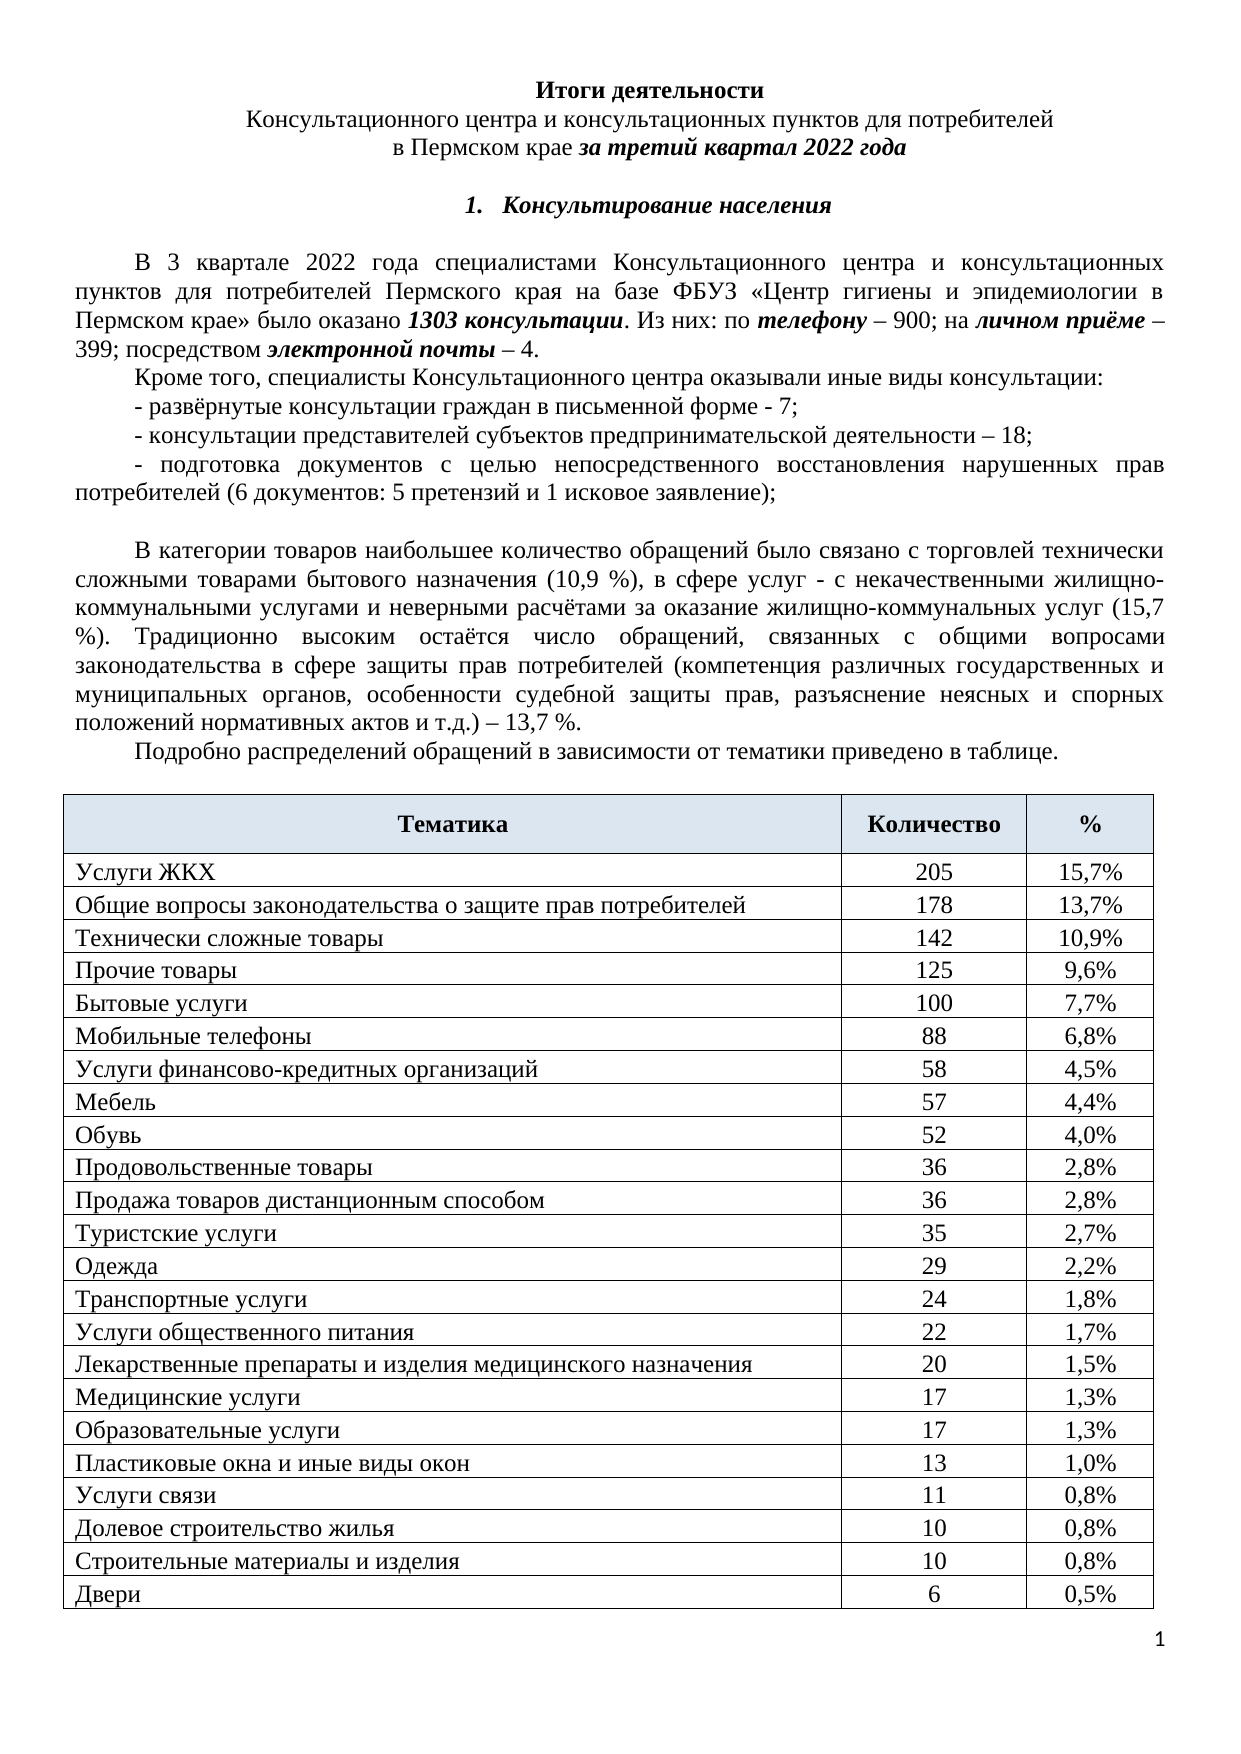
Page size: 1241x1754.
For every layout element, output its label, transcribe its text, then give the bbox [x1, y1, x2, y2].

table_cell 15,7% [1027, 854, 1153, 886]
table_cell 13 [842, 1445, 1026, 1477]
text в Пермском крае за третий квартал 2022 года [75, 132, 1165, 161]
table_header % [1027, 795, 1153, 853]
table_cell Услуги ЖКХ [64, 854, 841, 886]
text - подготовка документов с целью непосредственного восстановления нарушенных прав потребителей (6 документов: 5 претензий и 1 исковое заявление); [75, 449, 1165, 506]
table_cell Двери [64, 1576, 841, 1608]
table_cell 4,0% [1027, 1117, 1153, 1148]
table_cell 1,7% [1027, 1314, 1153, 1345]
text В 3 квартале 2022 года специалистами Консультационного центра и консультационных пунктов для потребителей Пермского края на базе ФБУЗ «Центр гигиены и эпидемиологии в Пермском крае» было оказано 1303 консультации. Из них: по телефону – 900; на личном приёме – 399; посредством электронной почты – 4. [75, 247, 1165, 362]
table_cell Услуги общественного питания [64, 1314, 841, 1345]
table_cell Продовольственные товары [64, 1150, 841, 1181]
table_cell Транспортные услуги [64, 1281, 841, 1312]
table_cell 205 [842, 854, 1026, 886]
table_cell 22 [842, 1314, 1026, 1345]
table_cell 0,8% [1027, 1478, 1153, 1509]
table_cell Услуги связи [64, 1478, 841, 1509]
table_cell 0,8% [1027, 1543, 1153, 1575]
text Кроме того, специалисты Консультационного центра оказывали иные виды консультации: [75, 362, 1165, 391]
table_cell 9,6% [1027, 953, 1153, 984]
table_cell Строительные материалы и изделия [64, 1543, 841, 1575]
table_cell Одежда [64, 1248, 841, 1280]
table_cell 17 [842, 1412, 1026, 1444]
table_cell 4,4% [1027, 1084, 1153, 1116]
table_cell 0,8% [1027, 1510, 1153, 1542]
table_cell 0,5% [1027, 1576, 1153, 1608]
table_cell Образовательные услуги [64, 1412, 841, 1444]
table_cell 11 [842, 1478, 1026, 1509]
table_cell 10,9% [1027, 920, 1153, 952]
table_cell 36 [842, 1150, 1026, 1181]
table_cell Долевое строительство жилья [64, 1510, 841, 1542]
table_cell Туристские услуги [64, 1215, 841, 1247]
table_cell 7,7% [1027, 985, 1153, 1017]
table_cell 2,2% [1027, 1248, 1153, 1280]
text В категории товаров наибольшее количество обращений было связано с торговлей технически сложными товарами бытового назначения (10,9 %), в сфере услуг - с некачественными жилищно-коммунальными услугами и неверными расчётами за оказание жилищно-коммунальных услуг (15,7 %). Традиционно высоким остаётся число обращений, связанных с общими вопросами законодательства в сфере защиты прав потребителей (компетенция различных государственных и муниципальных органов, особенности судебной защиты прав, разъяснение неясных и спорных положений нормативных актов и т.д.) – 13,7 %. [75, 535, 1165, 736]
table_cell Мебель [64, 1084, 841, 1116]
table_cell 24 [842, 1281, 1026, 1312]
table_cell 178 [842, 887, 1026, 919]
table_cell Продажа товаров дистанционным способом [64, 1182, 841, 1214]
table_cell Обувь [64, 1117, 841, 1148]
table_cell 1,5% [1027, 1346, 1153, 1378]
table_cell Бытовые услуги [64, 985, 841, 1017]
table_header Тематика [64, 795, 841, 853]
table_cell 1,8% [1027, 1281, 1153, 1312]
table_cell 57 [842, 1084, 1026, 1116]
table_cell Услуги финансово-кредитных организаций [64, 1051, 841, 1083]
table_cell 125 [842, 953, 1026, 984]
table_cell 13,7% [1027, 887, 1153, 919]
text Подробно распределений обращений в зависимости от тематики приведено в таблице. [75, 736, 1165, 765]
table_cell Технически сложные товары [64, 920, 841, 952]
text Консультационного центра и консультационных пунктов для потребителей [75, 104, 1165, 132]
table_cell 10 [842, 1543, 1026, 1575]
table_cell Общие вопросы законодательства о защите прав потребителей [64, 887, 841, 919]
table_cell 6 [842, 1576, 1026, 1608]
table_cell 2,8% [1027, 1150, 1153, 1181]
table_cell 2,8% [1027, 1182, 1153, 1214]
table_cell 1,0% [1027, 1445, 1153, 1477]
table_cell 58 [842, 1051, 1026, 1083]
table_cell 88 [842, 1018, 1026, 1050]
table_cell 52 [842, 1117, 1026, 1148]
text - консультации представителей субъектов предпринимательской деятельности – 18; [75, 420, 1165, 449]
table_cell 1,3% [1027, 1379, 1153, 1411]
table_cell 2,7% [1027, 1215, 1153, 1247]
table_cell 100 [842, 985, 1026, 1017]
table_cell 1,3% [1027, 1412, 1153, 1444]
table_header Количество [842, 795, 1026, 853]
table_cell 10 [842, 1510, 1026, 1542]
table_cell 4,5% [1027, 1051, 1153, 1083]
table_cell Мобильные телефоны [64, 1018, 841, 1050]
table_cell 36 [842, 1182, 1026, 1214]
table_cell Лекарственные препараты и изделия медицинского назначения [64, 1346, 841, 1378]
table_cell 6,8% [1027, 1018, 1153, 1050]
table_cell Пластиковые окна и иные виды окон [64, 1445, 841, 1477]
table_cell 142 [842, 920, 1026, 952]
text - развёрнутые консультации граждан в письменной форме - 7; [75, 391, 1165, 420]
table_cell 29 [842, 1248, 1026, 1280]
table_cell Медицинские услуги [64, 1379, 841, 1411]
table_cell 17 [842, 1379, 1026, 1411]
table_cell 35 [842, 1215, 1026, 1247]
table_cell Прочие товары [64, 953, 841, 984]
list Консультирование населения [131, 190, 1165, 219]
table_cell 20 [842, 1346, 1026, 1378]
text Итоги деятельности [75, 75, 1165, 104]
